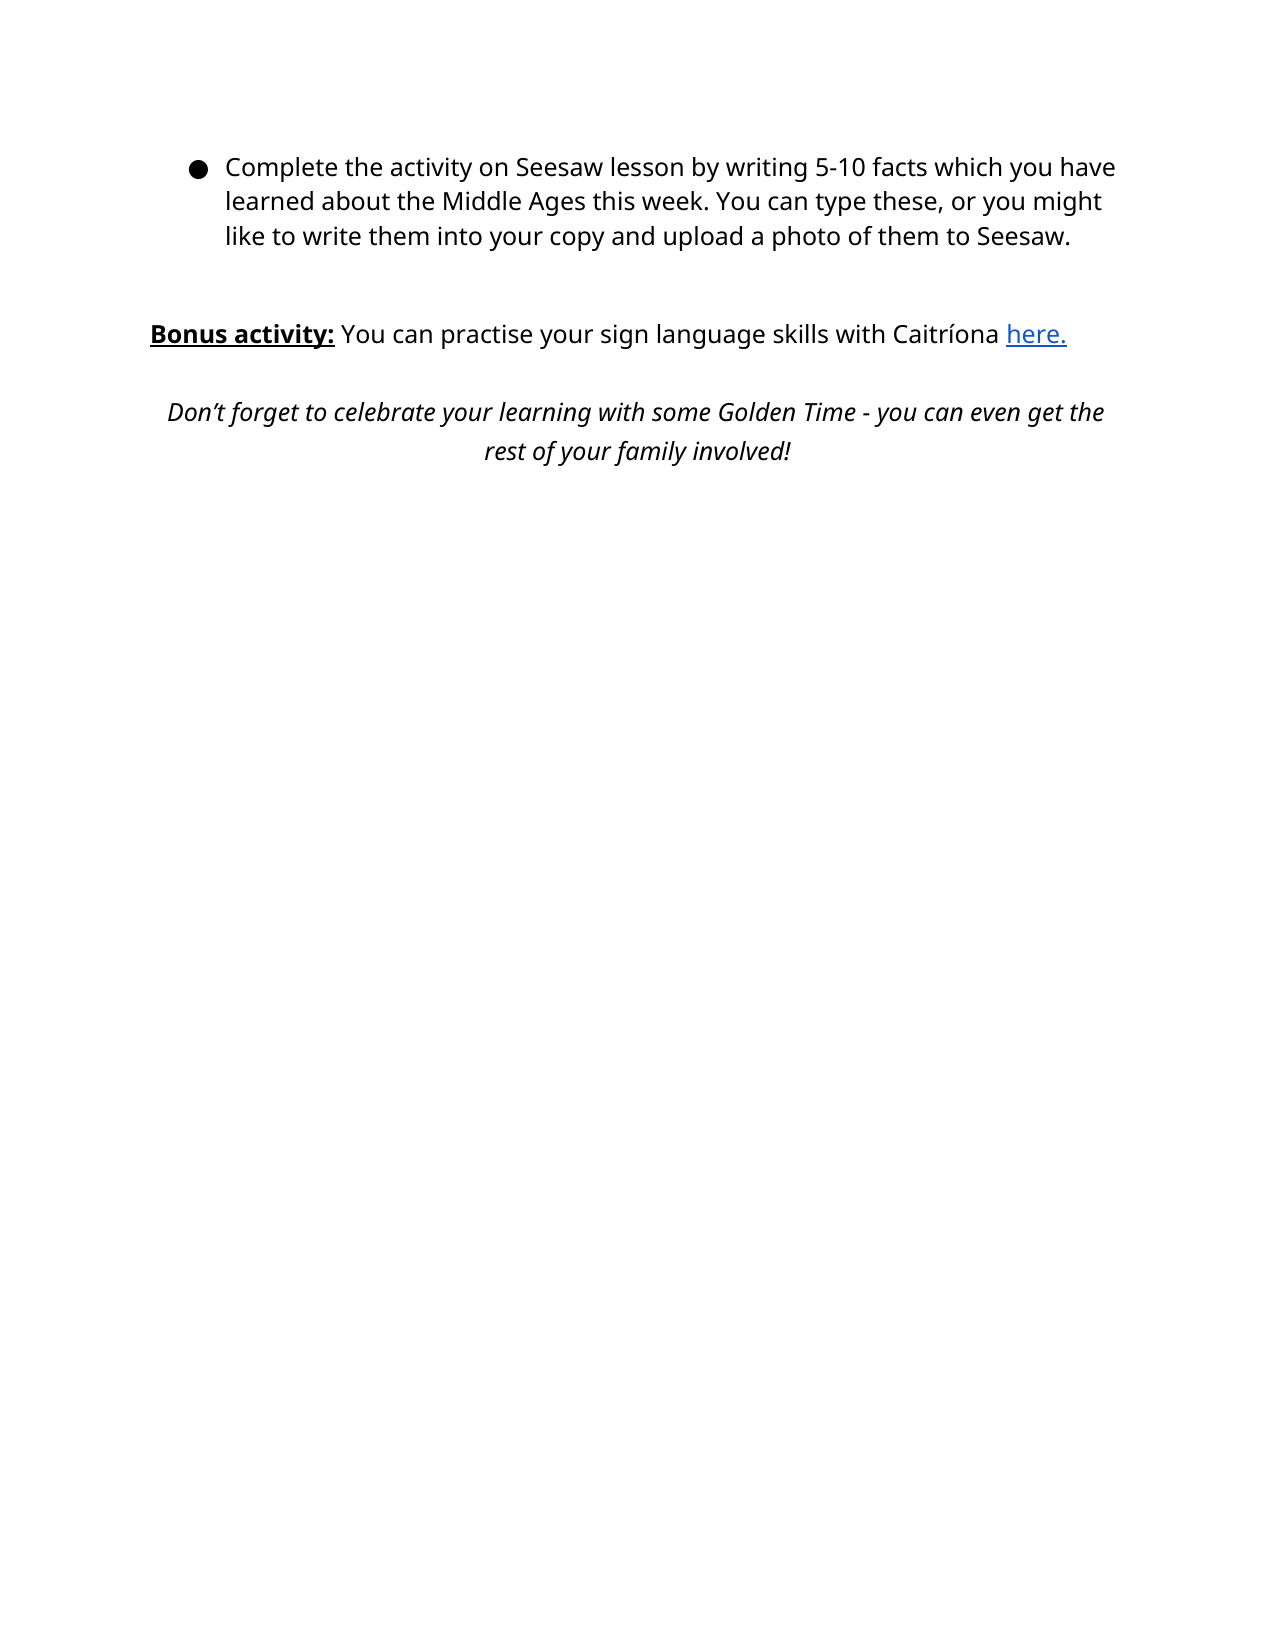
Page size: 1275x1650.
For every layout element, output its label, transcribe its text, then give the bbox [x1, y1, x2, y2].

text Don’t forget to celebrate your learning with some Golden Time - you can even get the rest of your family involved! [150, 395, 1125, 468]
text Bonus activity: You can practise your sign language skills with Caitríona here. [150, 316, 1125, 350]
list Complete the activity on Seesaw lesson by writing 5-10 facts which you have learned about the Middle Ages this week. You can type these, or you might like to write them into your copy and upload a photo of them to Seesaw. [187, 150, 1125, 252]
